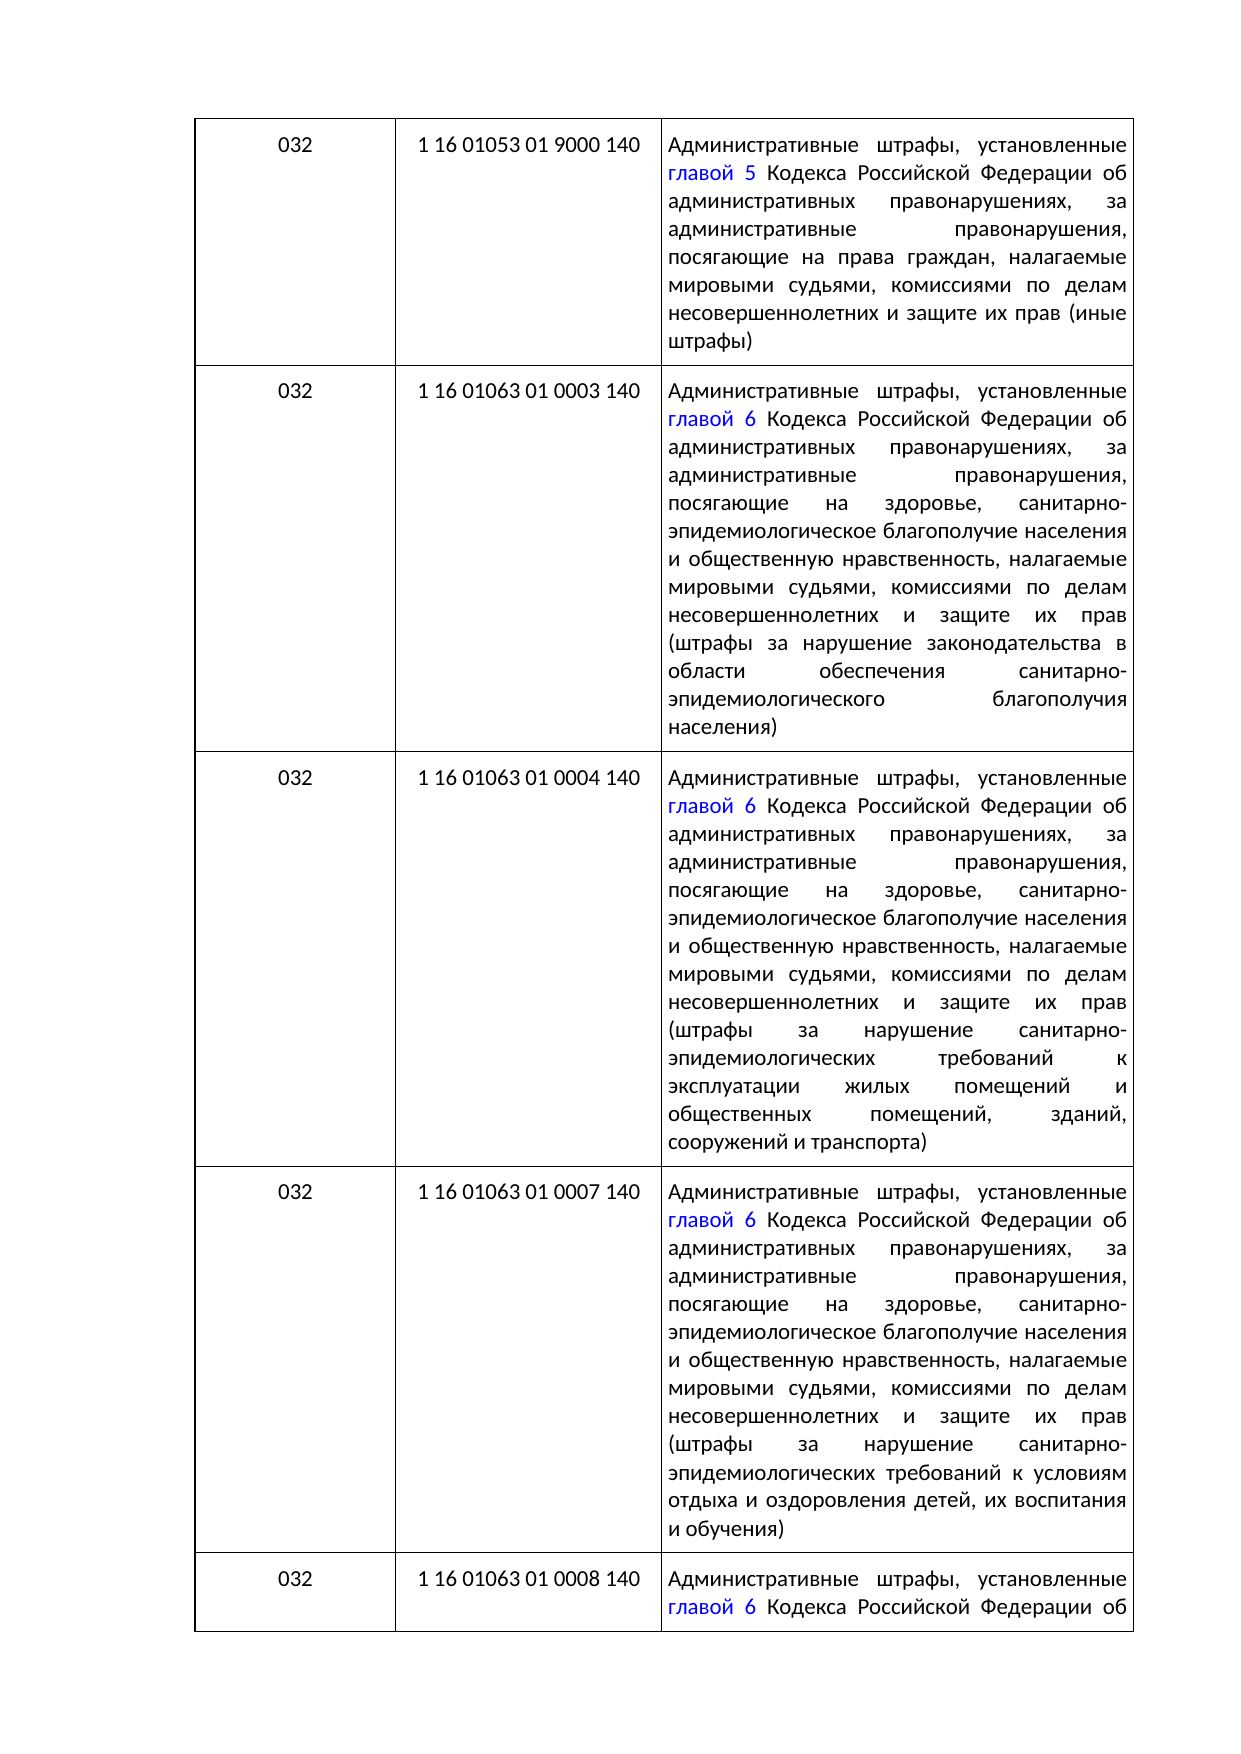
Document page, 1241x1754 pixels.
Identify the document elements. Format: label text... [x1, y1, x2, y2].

table_cell Административные штрафы, установленные главой 6 Кодекса Российской Федерации об административных правонарушениях, за административные правонарушения, посягающие на здоровье, санитарно-эпидемиологическое благополучие населения и общественную нравственность, налагаемые мировыми судьями, комиссиями по делам несовершеннолетних и защите их прав (штрафы за нарушение законодательства в области обеспечения санитарно-эпидемиологического благополучия населения) [662, 366, 1133, 751]
table_cell Административные штрафы, установленные главой 6 Кодекса Российской Федерации об административных правонарушениях, за административные правонарушения, посягающие на здоровье, санитарно-эпидемиологическое благополучие населения и общественную нравственность, налагаемые мировыми судьями, комиссиями по делам несовершеннолетних и защите их прав (штрафы за нарушение санитарно-эпидемиологических требований к эксплуатации жилых помещений и общественных помещений, зданий, сооружений и транспорта) [662, 752, 1133, 1166]
table_cell 032 [196, 1167, 395, 1552]
table_cell 1 16 01053 01 9000 140 [396, 119, 661, 364]
table_cell Административные штрафы, установленные главой 5 Кодекса Российской Федерации об административных правонарушениях, за административные правонарушения, посягающие на права граждан, налагаемые мировыми судьями, комиссиями по делам несовершеннолетних и защите их прав (иные штрафы) [662, 119, 1133, 364]
table_cell 032 [196, 366, 395, 751]
table_cell 032 [196, 752, 395, 1166]
table_cell 1 16 01063 01 0007 140 [396, 1167, 661, 1552]
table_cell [396, 1553, 661, 1631]
table_cell Административные штрафы, установленные главой 6 Кодекса Российской Федерации об административных правонарушениях, за административные правонарушения, посягающие на здоровье, санитарно-эпидемиологическое благополучие населения и общественную нравственность, налагаемые мировыми судьями, комиссиями по делам несовершеннолетних и защите их прав (штрафы за нарушение санитарно-эпидемиологических требований к условиям отдыха и оздоровления детей, их воспитания и обучения) [662, 1167, 1133, 1552]
table_cell 032 [196, 1553, 395, 1631]
table_cell 032 [196, 119, 395, 364]
table_cell 1 16 01063 01 0004 140 [396, 752, 661, 1166]
table_cell 1 16 01063 01 0003 140 [396, 366, 661, 751]
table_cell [662, 1553, 1133, 1631]
